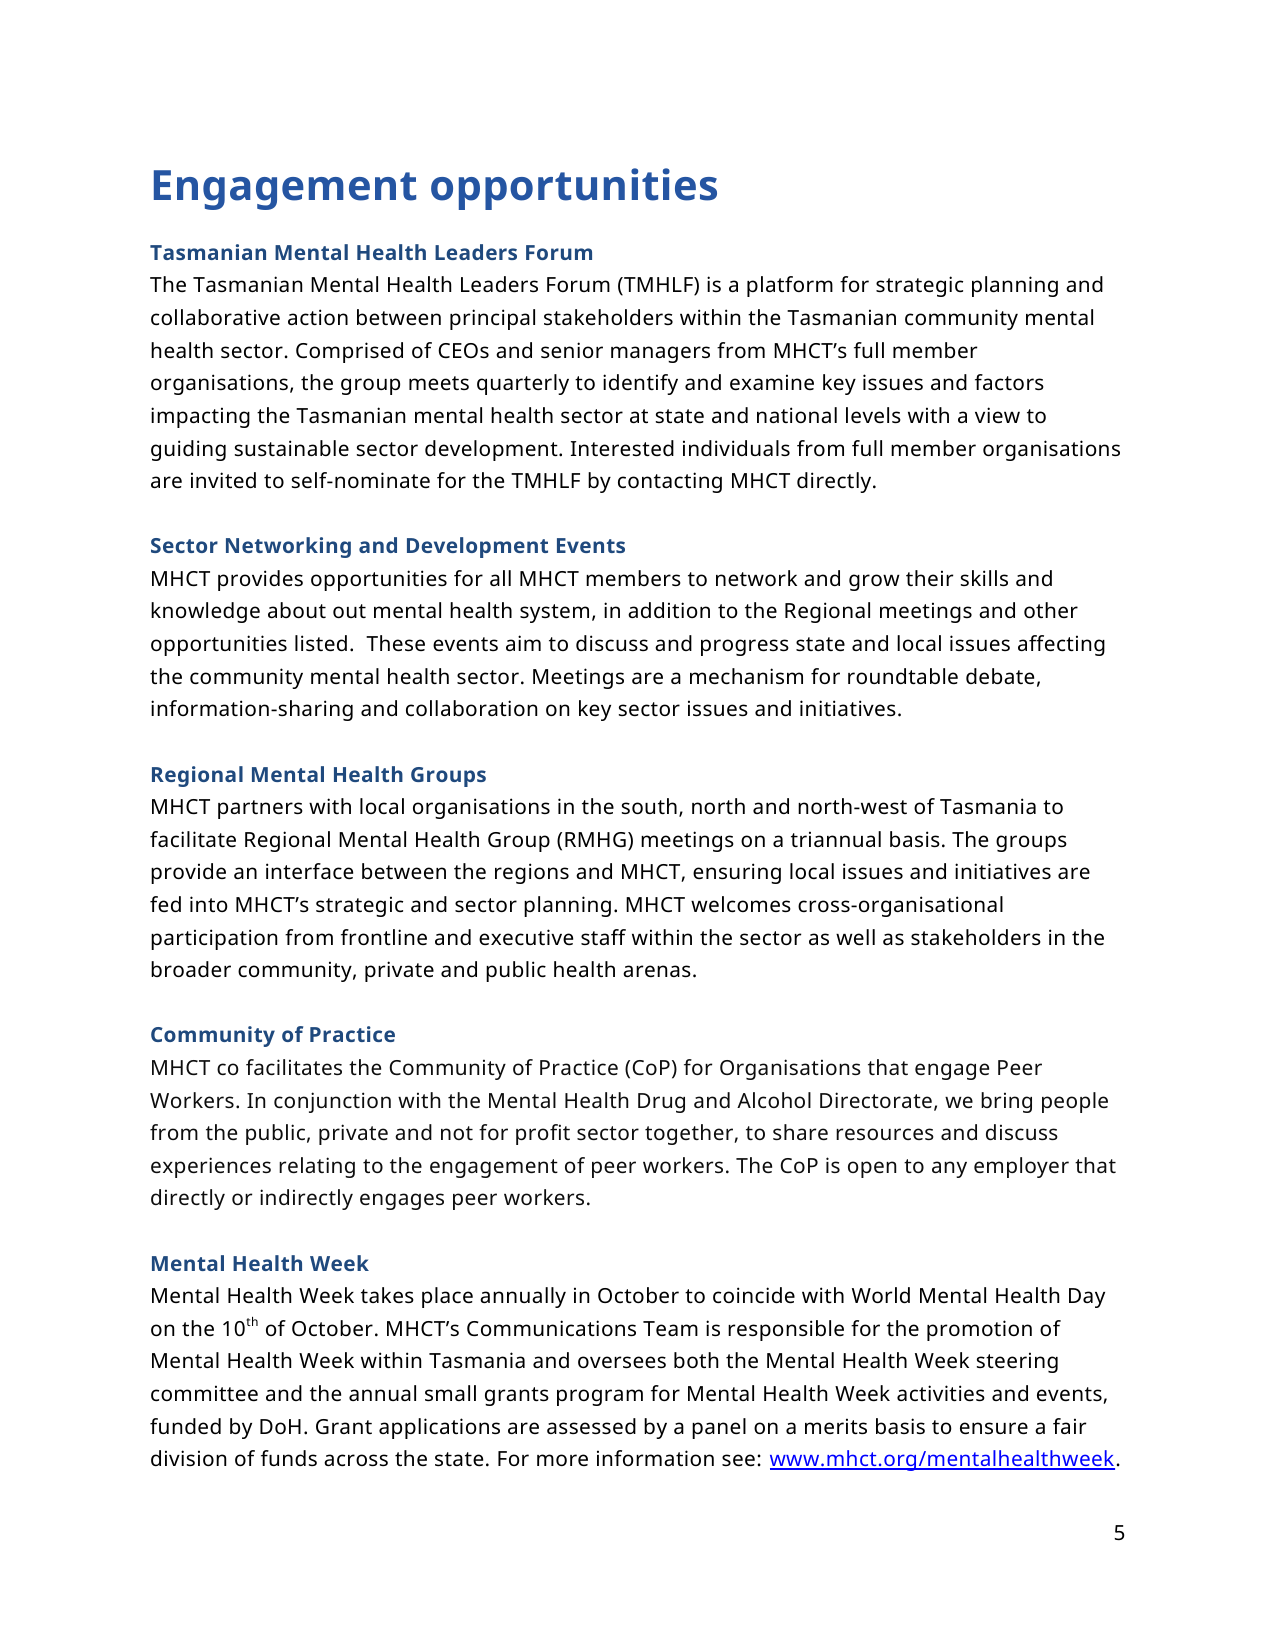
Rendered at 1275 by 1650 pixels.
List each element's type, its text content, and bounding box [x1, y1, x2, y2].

text Tasmanian Mental Health Leaders Forum The Tasmanian Mental Health Leaders Forum (TMHLF) is a platform for strategic planning and collaborative action between principal stakeholders within the Tasmanian community mental health sector. Comprised of CEOs and senior managers from MHCT’s full member organisations, the group meets quarterly to identify and examine key issues and factors impacting the Tasmanian mental health sector at state and national levels with a view to guiding sustainable sector development. Interested individuals from full member organisations are invited to self-nominate for the TMHLF by contacting MHCT directly. [150, 238, 1125, 495]
text Sector Networking and Development Events MHCT provides opportunities for all MHCT members to network and grow their skills and knowledge about out mental health system, in addition to the Regional meetings and other opportunities listed. These events aim to discuss and progress state and local issues affecting the community mental health sector. Meetings are a mechanism for roundtable debate, information-sharing and collaboration on key sector issues and initiatives. [150, 531, 1125, 723]
text Regional Mental Health Groups MHCT partners with local organisations in the south, north and north-west of Tasmania to facilitate Regional Mental Health Group (RMHG) meetings on a triannual basis. The groups provide an interface between the regions and MHCT, ensuring local issues and initiatives are fed into MHCT’s strategic and sector planning. MHCT welcomes cross-organisational participation from frontline and executive staff within the sector as well as stakeholders in the broader community, private and public health arenas. [150, 760, 1125, 984]
text Mental Health Week Mental Health Week takes place annually in October to coincide with World Mental Health Day on the 10th of October. MHCT’s Communications Team is responsible for the promotion of Mental Health Week within Tasmania and oversees both the Mental Health Week steering committee and the annual small grants program for Mental Health Week activities and events, funded by DoH. Grant applications are assessed by a panel on a merits basis to ensure a fair division of funds across the state. For more information see: www.mhct.org/mentalhealthweek. [150, 1249, 1125, 1473]
text Engagement opportunities [150, 156, 1125, 213]
text Community of Practice MHCT co facilitates the Community of Practice (CoP) for Organisations that engage Peer Workers. In conjunction with the Mental Health Drug and Alcohol Directorate, we bring people from the public, private and not for profit sector together, to share resources and discuss experiences relating to the engagement of peer workers. The CoP is open to any employer that directly or indirectly engages peer workers. [150, 1021, 1125, 1212]
